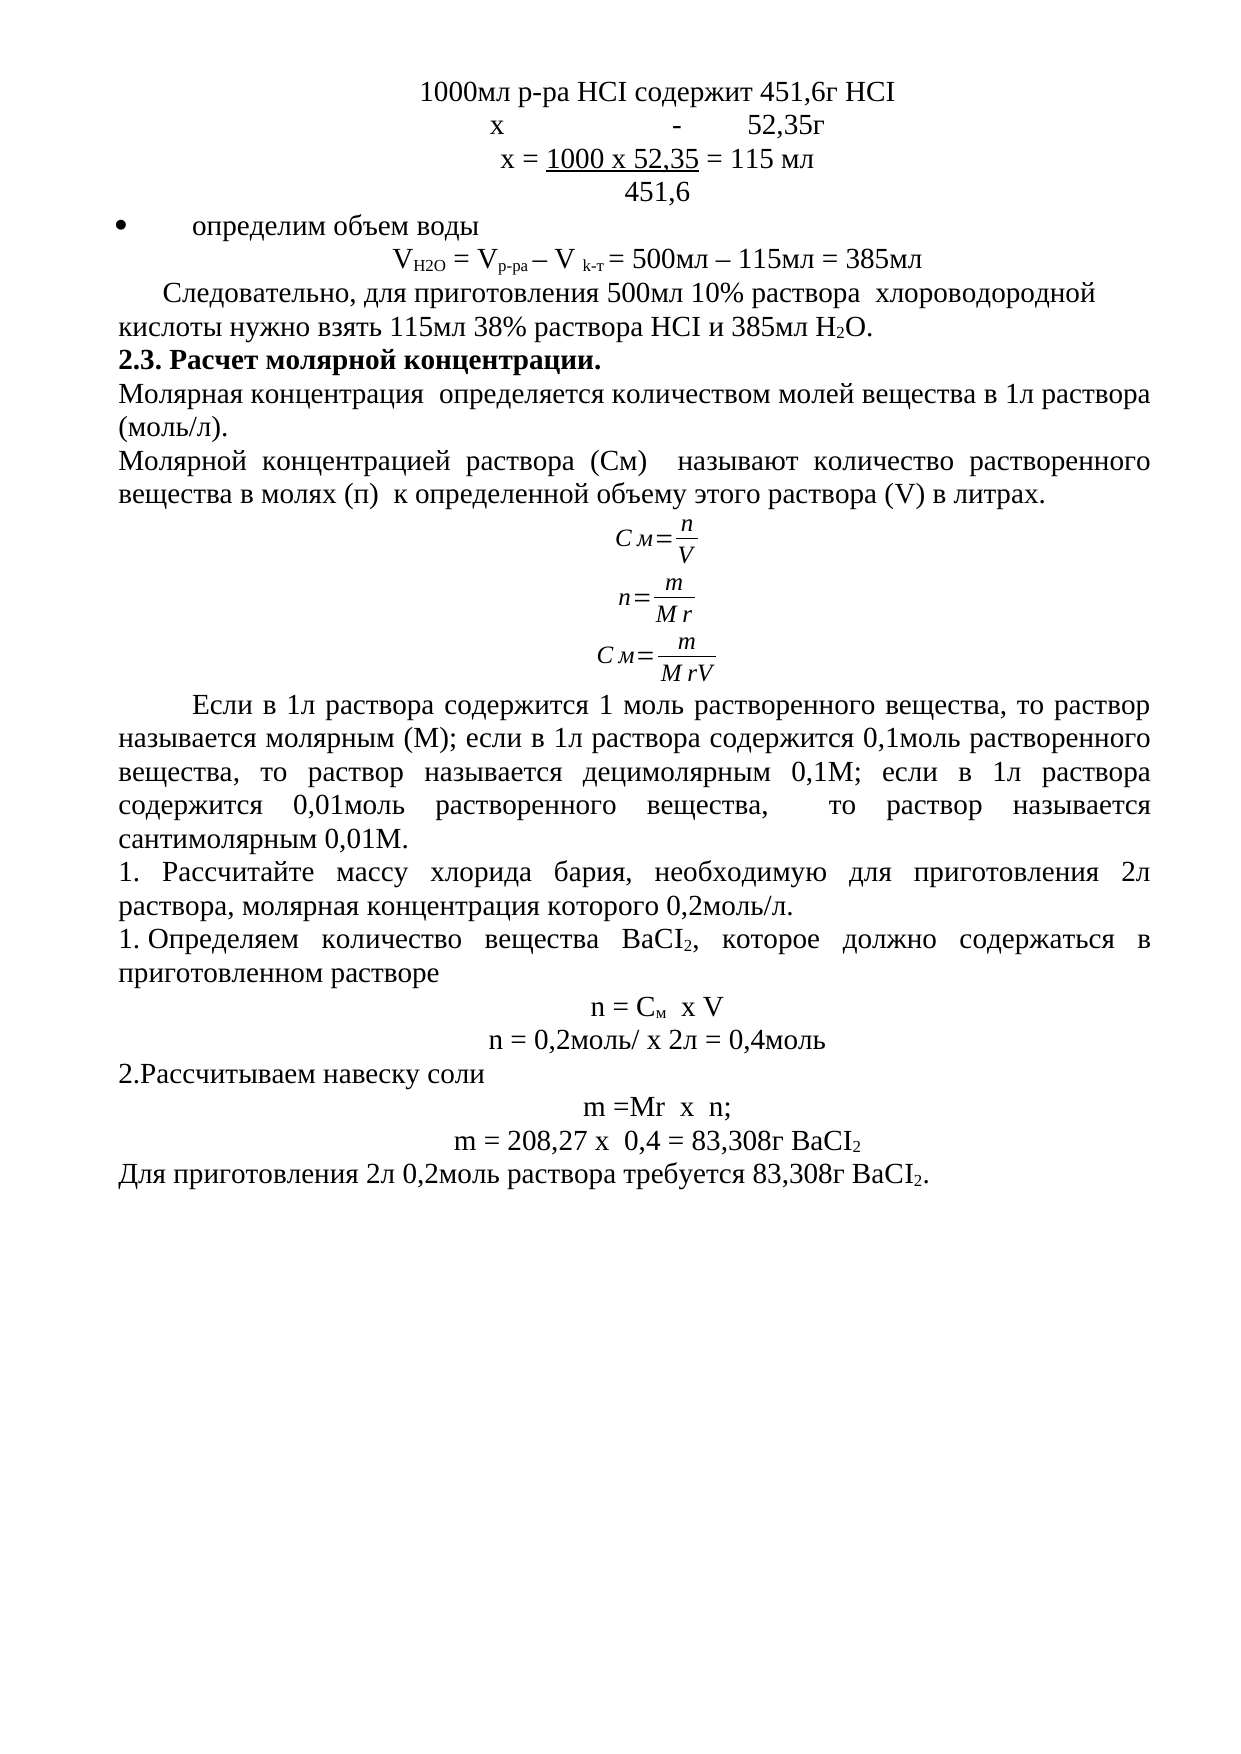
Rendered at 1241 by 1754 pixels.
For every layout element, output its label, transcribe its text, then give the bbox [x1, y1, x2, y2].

text 2.3. Расчет молярной концентрации. [118, 342, 1152, 376]
text m = 208,27 х 0,4 = 83,308г BaCI2 [118, 1123, 1152, 1156]
text Следовательно, для приготовления 500мл 10% раствора хлороводородной кислоты нужно взять 115мл 38% раствора НСI и 385мл Н2О. [118, 275, 1152, 342]
text Молярной концентрацией раствора (См) называют количество растворенного вещества в молях (п) к определенной объему этого раствора (V) в литрах. [118, 443, 1152, 510]
list определим объем воды [116, 208, 1152, 242]
text 451,6 [118, 174, 1152, 208]
text х - 52,35г [118, 107, 1152, 141]
text 1000мл р-ра НСI содержит 451,6г НСI [118, 74, 1152, 107]
text 2.Рассчитываем навеску соли [118, 1056, 1152, 1089]
text Если в 1л раствора содержится 1 моль растворенного вещества, то раствор называется молярным (М); если в 1л раствора содержится 0,1моль растворенного вещества, то раствор называется децимолярным 0,1М; если в 1л раствора содержится 0,01моль растворенного вещества, то раствор называется сантимолярным 0,01М. [118, 687, 1152, 854]
list Определяем количество вещества ВаСI2, которое должно содержаться в приготовленном растворе [118, 922, 1152, 989]
text 1. Рассчитайте массу хлорида бария, необходимую для приготовления 2л раствора, молярная концентрация которого 0,2моль/л. [118, 854, 1152, 922]
text х = 1000 х 52,35 = 115 мл [118, 141, 1152, 174]
text n = См х V [118, 989, 1152, 1022]
text VH2O = Vp-pa – V k-т = 500мл – 115мл = 385мл [118, 242, 1152, 275]
text Для приготовления 2л 0,2моль раствора требуется 83,308г ВаСI2. [118, 1156, 1152, 1190]
text Молярная концентрация определяется количеством молей вещества в 1л раствора (моль/л). [118, 376, 1152, 443]
text m =Mr x n; [118, 1089, 1152, 1123]
text n = 0,2моль/ х 2л = 0,4моль [118, 1022, 1152, 1056]
